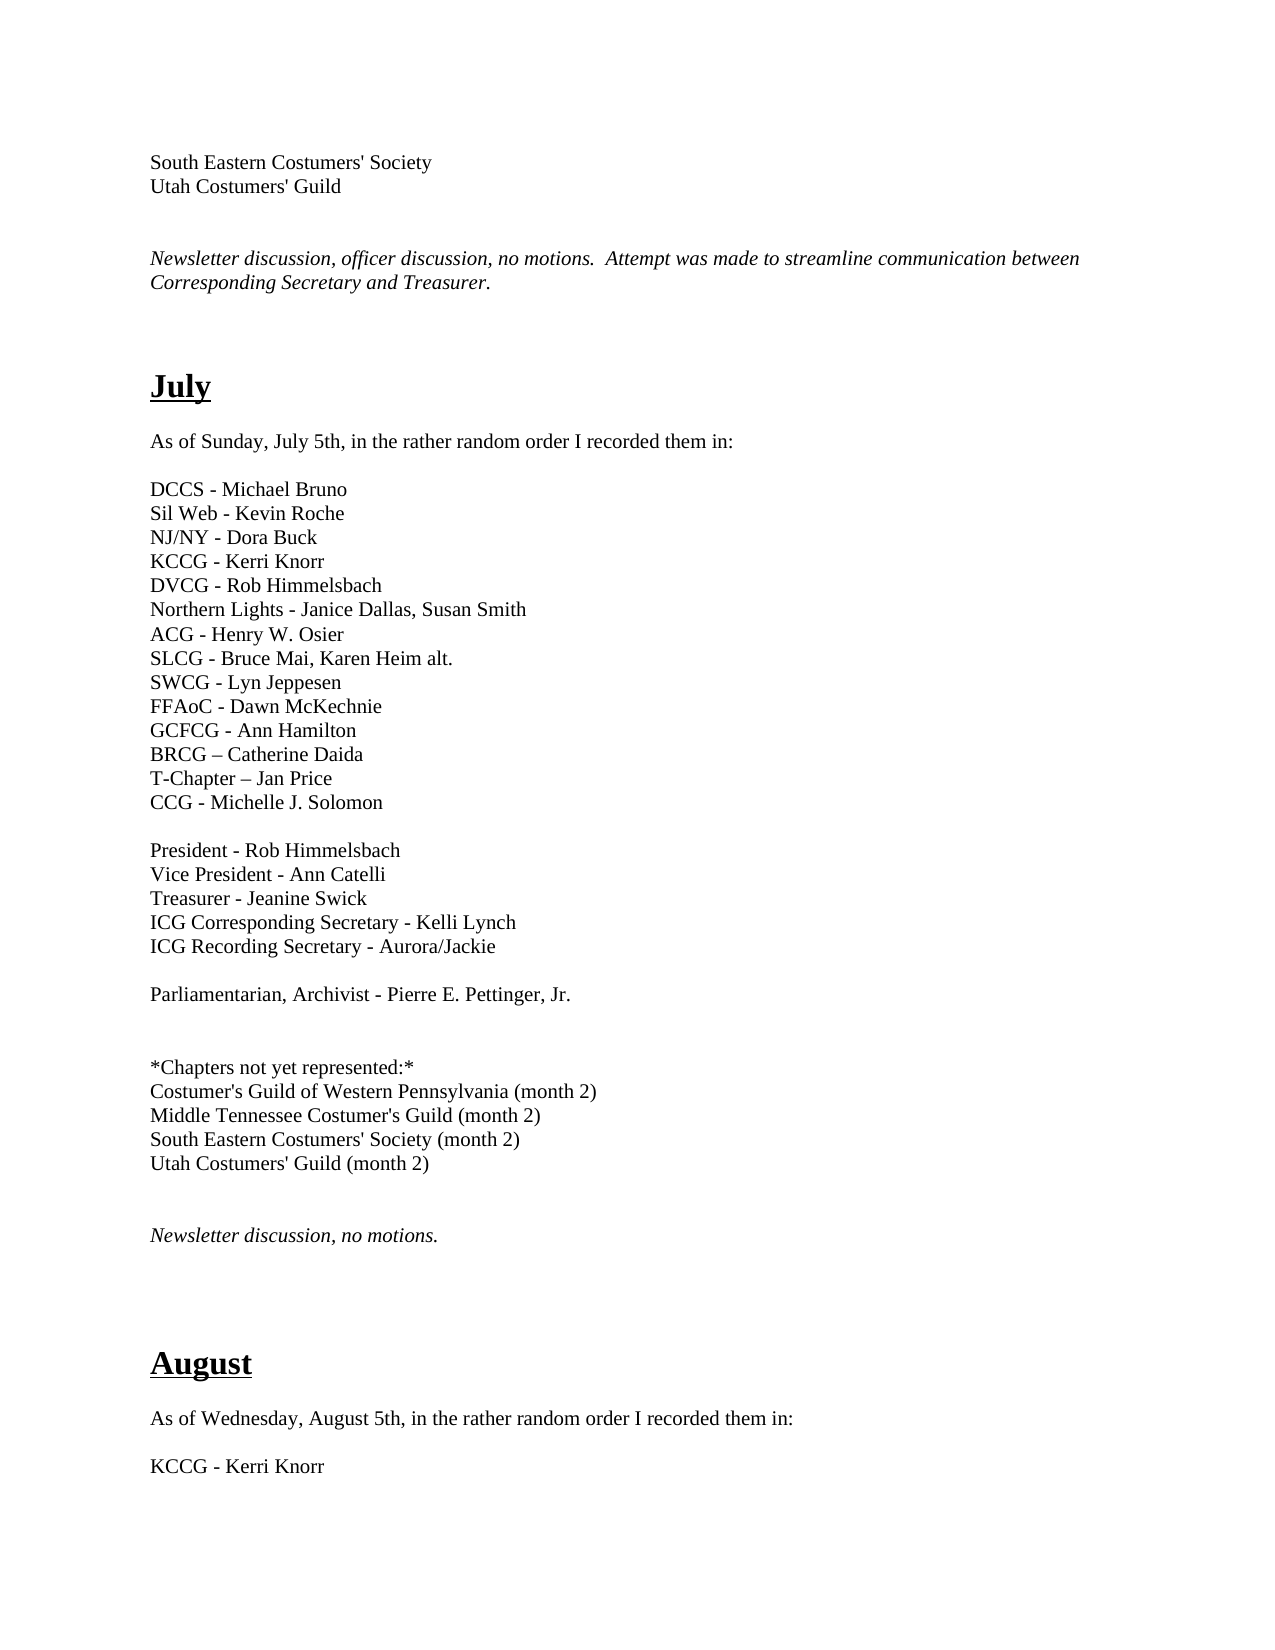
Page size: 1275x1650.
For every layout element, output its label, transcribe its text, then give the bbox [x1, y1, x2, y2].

text ICG Recording Secretary - Aurora/Jackie [150, 934, 1125, 958]
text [150, 150, 1125, 198]
text KCCG - Kerri Knorr [150, 549, 1125, 573]
text DCCS - Michael Bruno [150, 477, 1125, 501]
text As of Wednesday, August 5th, in the rather random order I recorded them in: [150, 1406, 1125, 1430]
text FFAoC - Dawn McKechnie [150, 694, 1125, 718]
text Vice President - Ann Catelli [150, 862, 1125, 886]
text *Chapters not yet represented:* [150, 1054, 1125, 1079]
text Parliamentarian, Archivist - Pierre E. Pettinger, Jr. [150, 982, 1125, 1006]
text Newsletter discussion, no motions. [150, 1223, 1125, 1247]
text SWCG - Lyn Jeppesen [150, 669, 1125, 694]
text CCG - Michelle J. Solomon [150, 790, 1125, 814]
text President - Rob Himmelsbach [150, 838, 1125, 862]
text T-Chapter – Jan Price [150, 766, 1125, 790]
text Treasurer - Jeanine Swick [150, 886, 1125, 910]
text July [150, 367, 1125, 405]
text Costumer's Guild of Western Pennsylvania (month 2) [150, 1079, 1125, 1103]
text Utah Costumers' Guild (month 2) [150, 1151, 1125, 1175]
text KCCG - Kerri Knorr [150, 1454, 1125, 1478]
text Middle Tennessee Costumer's Guild (month 2) [150, 1103, 1125, 1127]
text GCFCG - Ann Hamilton [150, 718, 1125, 742]
text Sil Web - Kevin Roche [150, 501, 1125, 525]
text ACG - Henry W. Osier [150, 621, 1125, 646]
text NJ/NY - Dora Buck [150, 525, 1125, 549]
text DVCG - Rob Himmelsbach [150, 573, 1125, 597]
text Newsletter discussion, officer discussion, no motions. Attempt was made to streamline communication between Corresponding Secretary and Treasurer. [150, 246, 1125, 294]
text BRCG – Catherine Daida [150, 742, 1125, 766]
text As of Sunday, July 5th, in the rather random order I recorded them in: [150, 429, 1125, 453]
text SLCG - Bruce Mai, Karen Heim alt. [150, 646, 1125, 669]
text August [150, 1343, 1125, 1382]
text Northern Lights - Janice Dallas, Susan Smith [150, 597, 1125, 621]
text ICG Corresponding Secretary - Kelli Lynch [150, 910, 1125, 934]
text South Eastern Costumers' Society (month 2) [150, 1127, 1125, 1151]
